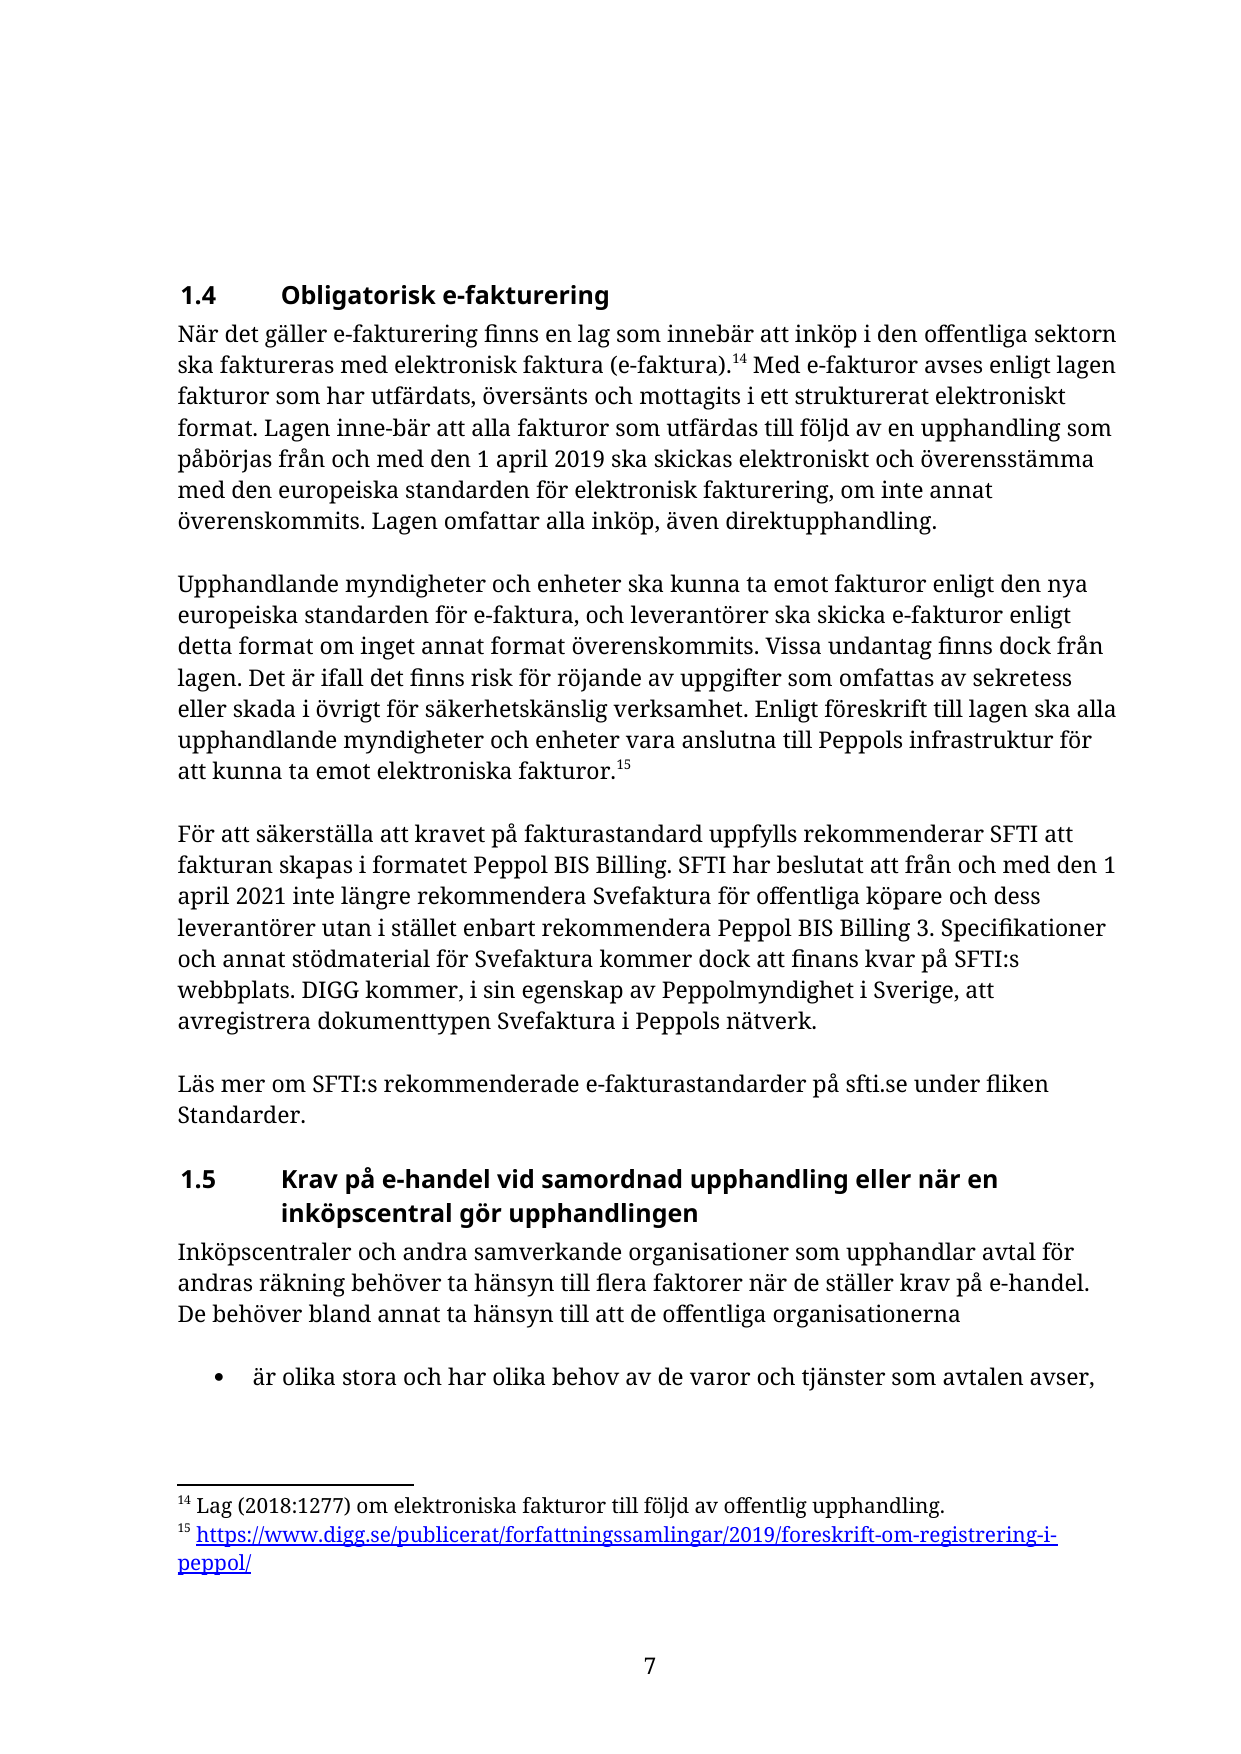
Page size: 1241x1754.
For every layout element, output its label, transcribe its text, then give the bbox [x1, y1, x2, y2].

text För att säkerställa att kravet på fakturastandard uppfylls rekommenderar SFTI att fakturan skapas i formatet Peppol BIS Billing. SFTI har beslutat att från och med den 1 april 2021 inte längre rekommendera Svefaktura för offentliga köpare och dess leverantörer utan i stället enbart rekommendera Peppol BIS Billing 3. Specifikationer och annat stödmaterial för Svefaktura kommer dock att finans kvar på SFTI:s webbplats. DIGG kommer, i sin egenskap av Peppolmyndighet i Sverige, att avregistrera dokumenttypen Svefaktura i Peppols nätverk. [177, 818, 1122, 1036]
text Obligatorisk e-fakturering [180, 278, 1122, 312]
text Krav på e-handel vid samordnad upphandling eller när en inköpscentral gör upphandlingen [180, 1161, 1122, 1229]
text Inköpscentraler och andra samverkande organisationer som upphandlar avtal för andras räkning behöver ta hänsyn till flera faktorer när de ställer krav på e-handel. De behöver bland annat ta hänsyn till att de offentliga organisationerna [177, 1235, 1122, 1329]
text Upphandlande myndigheter och enheter ska kunna ta emot fakturor enligt den nya europeiska standarden för e-faktura, och leverantörer ska skicka e-fakturor enligt detta format om inget annat format överenskommits. Vissa undantag finns dock från lagen. Det är ifall det finns risk för röjande av uppgifter som omfattas av sekretess eller skada i övrigt för säkerhetskänslig verksamhet. Enligt föreskrift till lagen ska alla upphandlande myndigheter och enheter vara anslutna till Peppols infrastruktur för att kunna ta emot elektroniska fakturor. [177, 568, 1122, 786]
text När det gäller e-fakturering finns en lag som innebär att inköp i den offentliga sektorn ska faktureras med elektronisk faktura (e-faktura). Med e-fakturor avses enligt lagen fakturor som har utfärdats, översänts och mottagits i ett strukturerat elektroniskt format. Lagen inne-bär att alla fakturor som utfärdas till följd av en upphandling som påbörjas från och med den 1 april 2019 ska skickas elektroniskt och överensstämma med den europeiska standarden för elektronisk fakturering, om inte annat överenskommits. Lagen omfattar alla inköp, även direktupphandling. [177, 318, 1122, 536]
list är olika stora och har olika behov av de varor och tjänster som avtalen avser, [215, 1360, 1122, 1392]
text Läs mer om SFTI:s rekommenderade e-fakturastandarder på sfti.se under fliken Standarder. [177, 1068, 1122, 1130]
